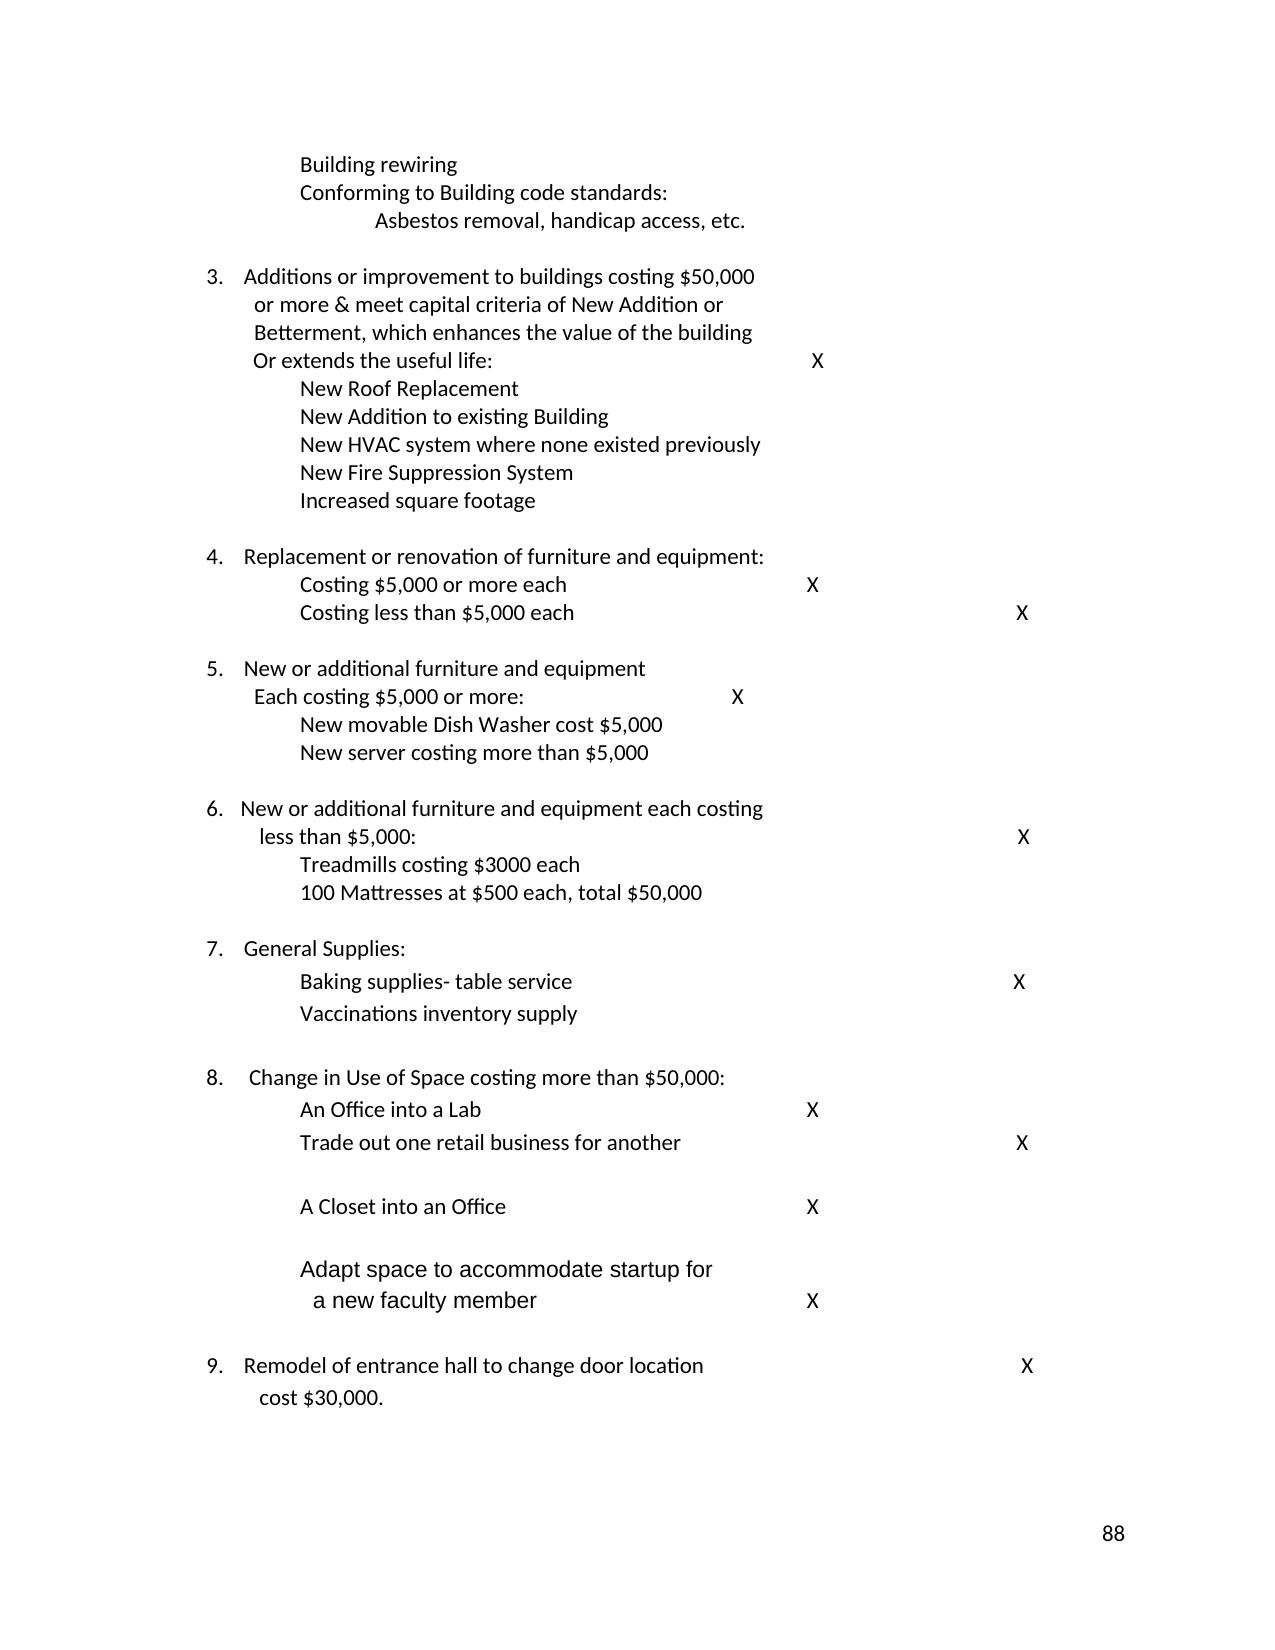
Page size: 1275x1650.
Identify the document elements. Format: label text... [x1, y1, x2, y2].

list A Closet into an Office X [225, 1192, 1125, 1252]
list New or additional furniture and equipment each costing [206, 794, 1125, 822]
text Or extends the useful life: X [150, 346, 1125, 374]
text New movable Dish Washer cost $5,000 [225, 710, 1125, 738]
list Trade out one retail business for another X [225, 1128, 1125, 1188]
text Costing less than $5,000 each X [244, 598, 1125, 626]
text New server costing more than $5,000 [225, 738, 1125, 766]
text New Roof Replacement [150, 374, 1125, 402]
text Increased square footage [150, 486, 1125, 514]
text New Addition to existing Building [150, 402, 1125, 430]
text Building rewiring [228, 150, 1125, 178]
text Betterment, which enhances the value of the building [244, 318, 1125, 346]
list Remodel of entrance hall to change door location X [206, 1351, 1125, 1379]
text New Fire Suppression System [150, 458, 1125, 486]
list New or additional furniture and equipment [206, 654, 1125, 682]
text Conforming to Building code standards: [228, 178, 1125, 206]
list Vaccinations inventory supply [244, 999, 1125, 1027]
text Asbestos removal, handicap access, etc. [228, 206, 1125, 262]
list a new faculty member X [225, 1287, 1125, 1315]
list Adapt space to accommodate startup for [225, 1256, 1125, 1283]
text cost $30,000. [244, 1383, 1125, 1439]
text Each costing $5,000 or more: X [244, 682, 1125, 710]
text less than $5,000: X [244, 822, 1125, 851]
list Additions or improvement to buildings costing $50,000 [206, 262, 1125, 290]
text or more & meet capital criteria of New Addition or [244, 290, 1125, 318]
list Replacement or renovation of furniture and equipment: [206, 542, 1125, 570]
list Change in Use of Space costing more than $50,000: [206, 1063, 1125, 1091]
text Treadmills costing $3000 each [300, 851, 1125, 878]
text 100 Mattresses at $500 each, total $50,000 [300, 878, 1125, 907]
text Costing $5,000 or more each X [225, 570, 1125, 598]
list An Office into a Lab X [225, 1096, 1125, 1123]
text New HVAC system where none existed previously [150, 430, 1125, 458]
list Baking supplies- table service X [244, 967, 1125, 995]
list General Supplies: [206, 934, 1125, 963]
